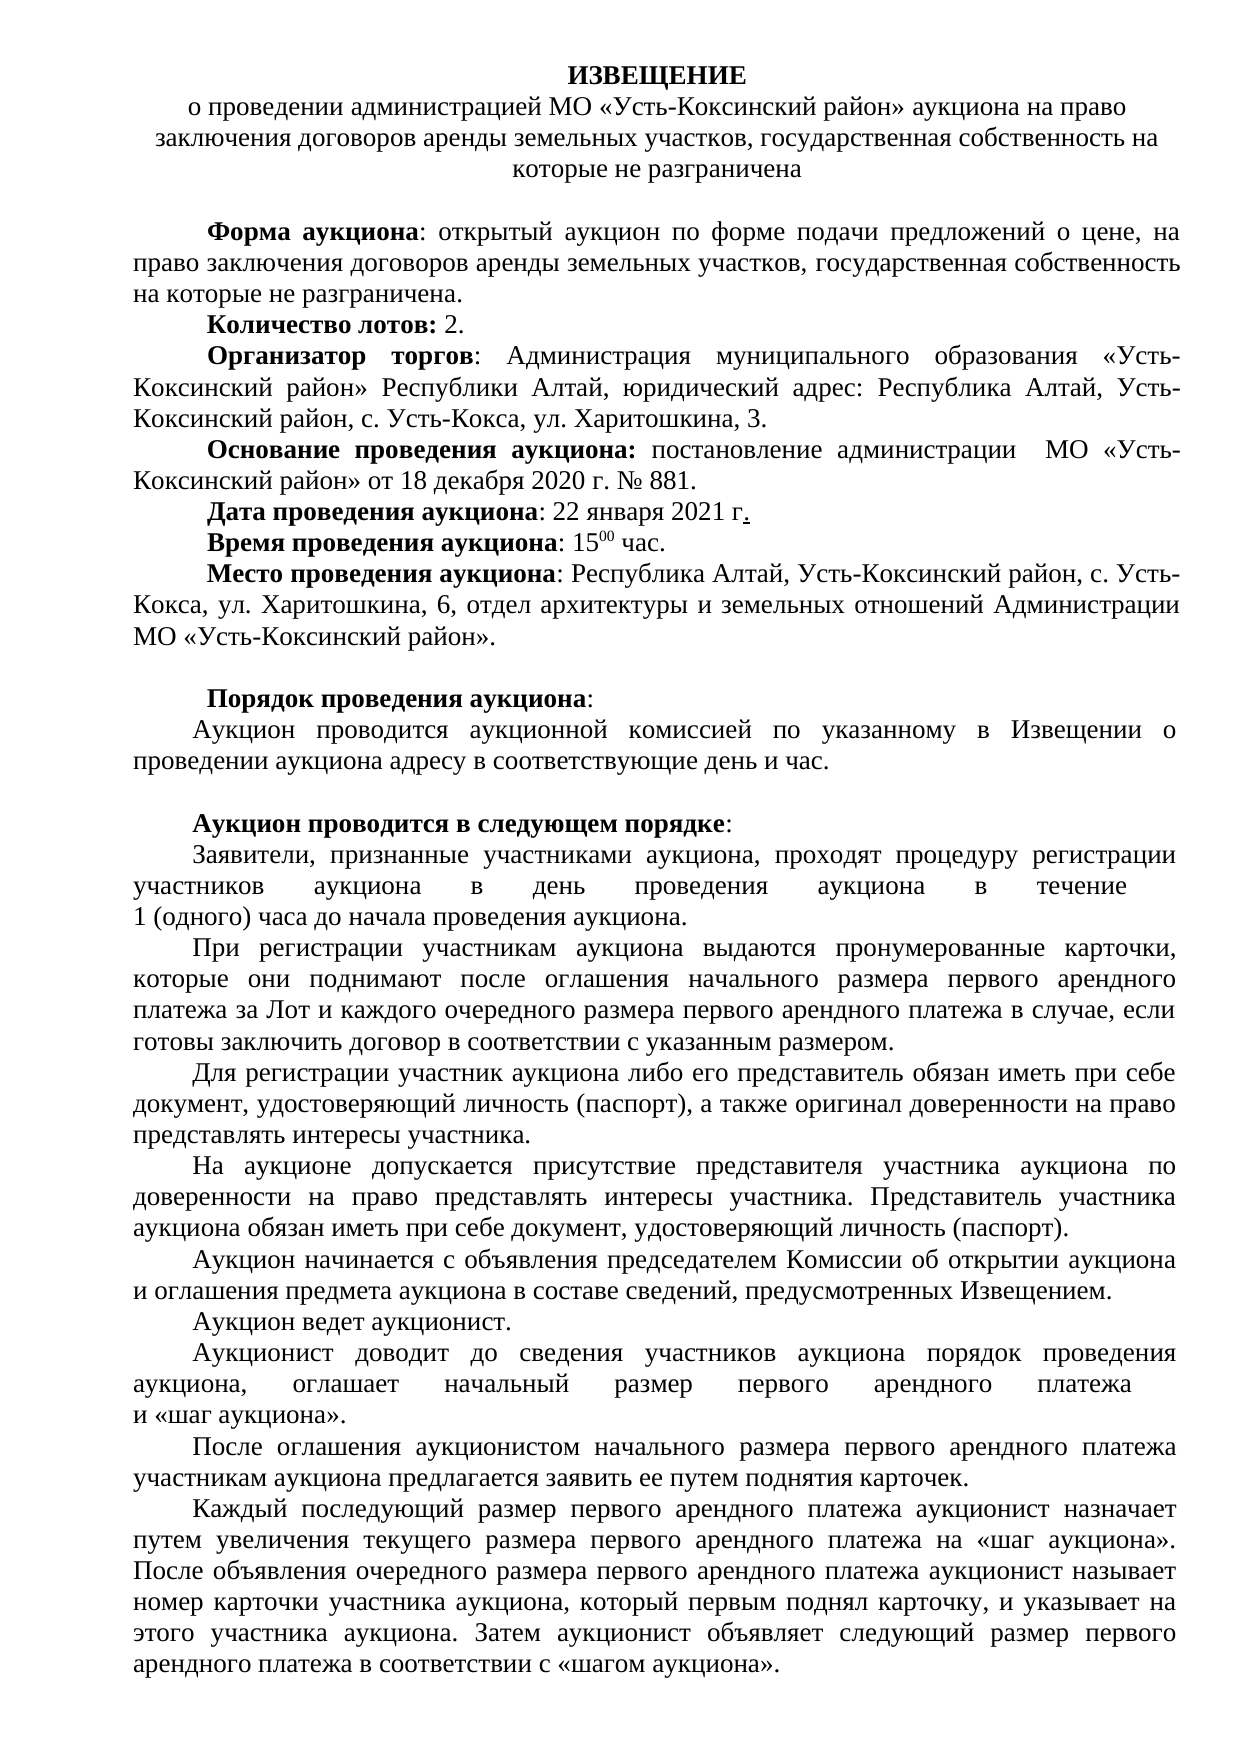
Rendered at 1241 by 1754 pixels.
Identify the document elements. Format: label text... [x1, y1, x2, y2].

text Аукцион проводится в следующем порядке: [133, 807, 1178, 838]
text После оглашения аукционистом начального размера первого арендного платежа участникам аукциона предлагается заявить ее путем поднятия карточек. [133, 1429, 1178, 1492]
text Место проведения аукциона: Республика Алтай, Усть-Коксинский район, с. Усть-Кокса, ул. Харитошкина, 6, отдел архитектуры и земельных отношений Администрации МО «Усть-Коксинский район». [133, 557, 1181, 651]
text Основание проведения аукциона: постановление администрации МО «Усть-Коксинский район» от 18 декабря 2020 г. № 881. [133, 433, 1181, 495]
text Аукцион ведет аукционист. [133, 1305, 1178, 1336]
text Аукцион проводится аукционной комиссией по указанному в Извещении о проведении аукциона адресу в соответствующие день и час. [133, 713, 1178, 776]
text Аукцион начинается с объявления председателем Комиссии об открытии аукциона и оглашения предмета аукциона в составе сведений, предусмотренных Извещением. [133, 1243, 1178, 1305]
text Каждый последующий размер первого арендного платежа аукционист назначает путем увеличения текущего размера первого арендного платежа на «шаг аукциона». После объявления очередного размера первого арендного платежа аукционист называет номер карточки участника аукциона, который первым поднял карточку, и указывает на этого участника аукциона. Затем аукционист объявляет следующий размер первого арендного платежа в соответствии с «шагом аукциона». [133, 1492, 1178, 1679]
text Заявители, признанные участниками аукциона, проходят процедуру регистрации участников аукциона в день проведения аукциона в течение 1 (одного) часа до начала проведения аукциона. [133, 838, 1178, 931]
list Время проведения аукциона: 1500 час. [133, 526, 1181, 557]
text Организатор торгов: Администрация муниципального образования «Усть-Коксинский район» Республики Алтай, юридический адрес: Республика Алтай, Усть-Коксинский район, с. Усть-Кокса, ул. Харитошкина, 3. [133, 339, 1181, 433]
text Порядок проведения аукциона: [133, 682, 1181, 713]
text Количество лотов: 2. [133, 308, 1181, 339]
text Аукционист доводит до сведения участников аукциона порядок проведения аукциона, оглашает начальный размер первого арендного платежа и «шаг аукциона». [133, 1336, 1178, 1429]
text На аукционе допускается присутствие представителя участника аукциона по доверенности на право представлять интересы участника. Представитель участника аукциона обязан иметь при себе документ, удостоверяющий личность (паспорт). [133, 1149, 1178, 1243]
text Для регистрации участник аукциона либо его представитель обязан иметь при себе документ, удостоверяющий личность (паспорт), а также оригинал доверенности на право представлять интересы участника. [133, 1056, 1178, 1149]
text Форма аукциона: открытый аукцион по форме подачи предложений о цене, на право заключения договоров аренды земельных участков, государственная собственность на которые не разграничена. [133, 215, 1181, 308]
list Дата проведения аукциона: 22 января 2021 г. [133, 495, 1181, 526]
text При регистрации участникам аукциона выдаются пронумерованные карточки, которые они поднимают после оглашения начального размера первого арендного платежа за Лот и каждого очередного размера первого арендного платежа в случае, если готовы заключить договор в соответствии с указанным размером. [133, 931, 1178, 1056]
text ИЗВЕЩЕНИЕ [133, 59, 1181, 90]
text о проведении администрацией МО «Усть-Коксинский район» аукциона на право заключения договоров аренды земельных участков, государственная собственность на которые не разграничена [133, 90, 1181, 184]
